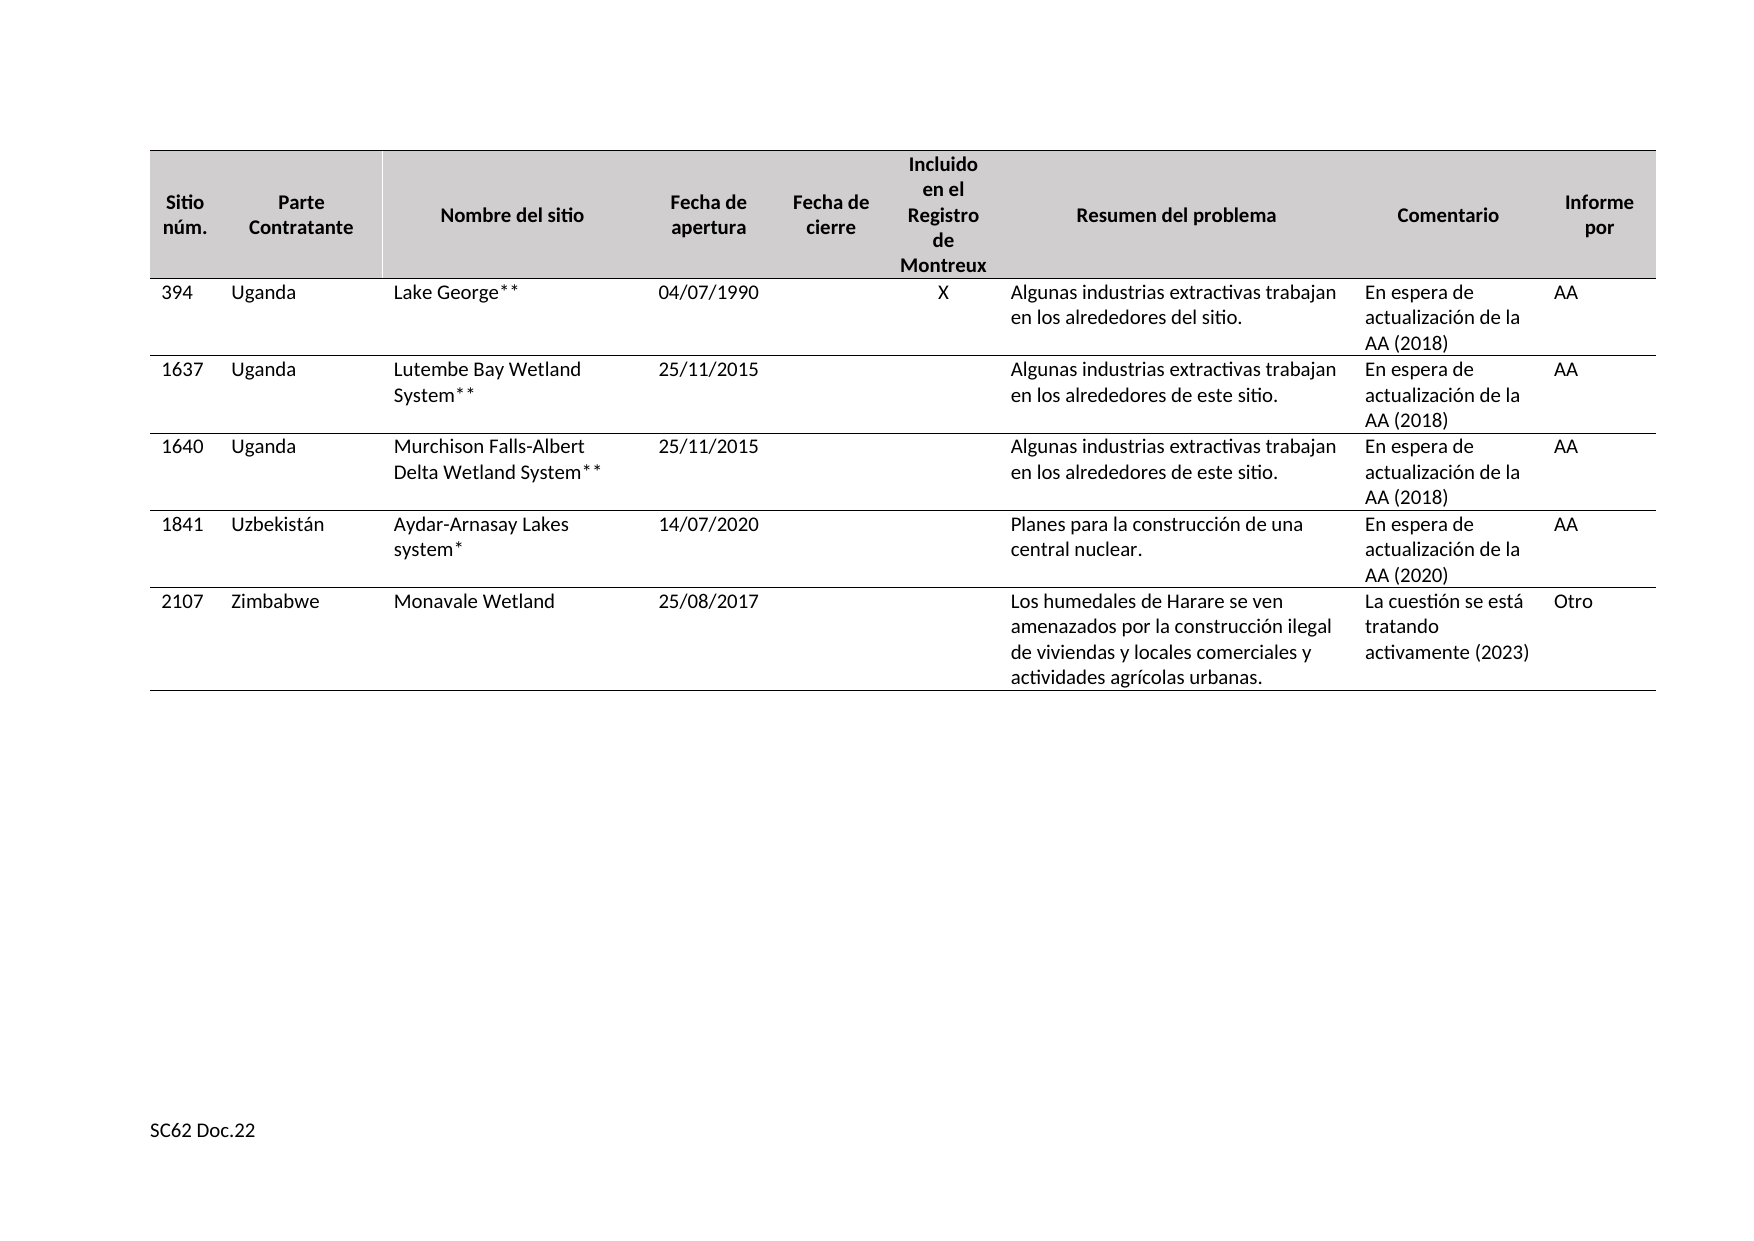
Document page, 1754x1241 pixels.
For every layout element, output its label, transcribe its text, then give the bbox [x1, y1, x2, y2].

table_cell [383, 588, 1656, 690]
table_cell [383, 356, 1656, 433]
table_header Fecha de apertura [642, 151, 775, 278]
table_header Nombre del sitio [383, 151, 642, 278]
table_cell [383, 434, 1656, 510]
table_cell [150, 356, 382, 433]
table_header Comentario [1354, 151, 1543, 278]
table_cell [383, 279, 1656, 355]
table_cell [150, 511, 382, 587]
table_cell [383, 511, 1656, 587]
table_header Informe por [1543, 151, 1656, 278]
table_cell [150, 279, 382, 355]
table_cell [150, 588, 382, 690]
table_header Resumen del problema [999, 151, 1354, 278]
table_header Fecha de cierre [775, 151, 887, 278]
table_header Parte Contratante [220, 151, 382, 278]
table_header Incluido en el Registro de Montreux [887, 151, 999, 278]
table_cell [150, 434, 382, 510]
table_header Sitio núm. [150, 151, 220, 278]
